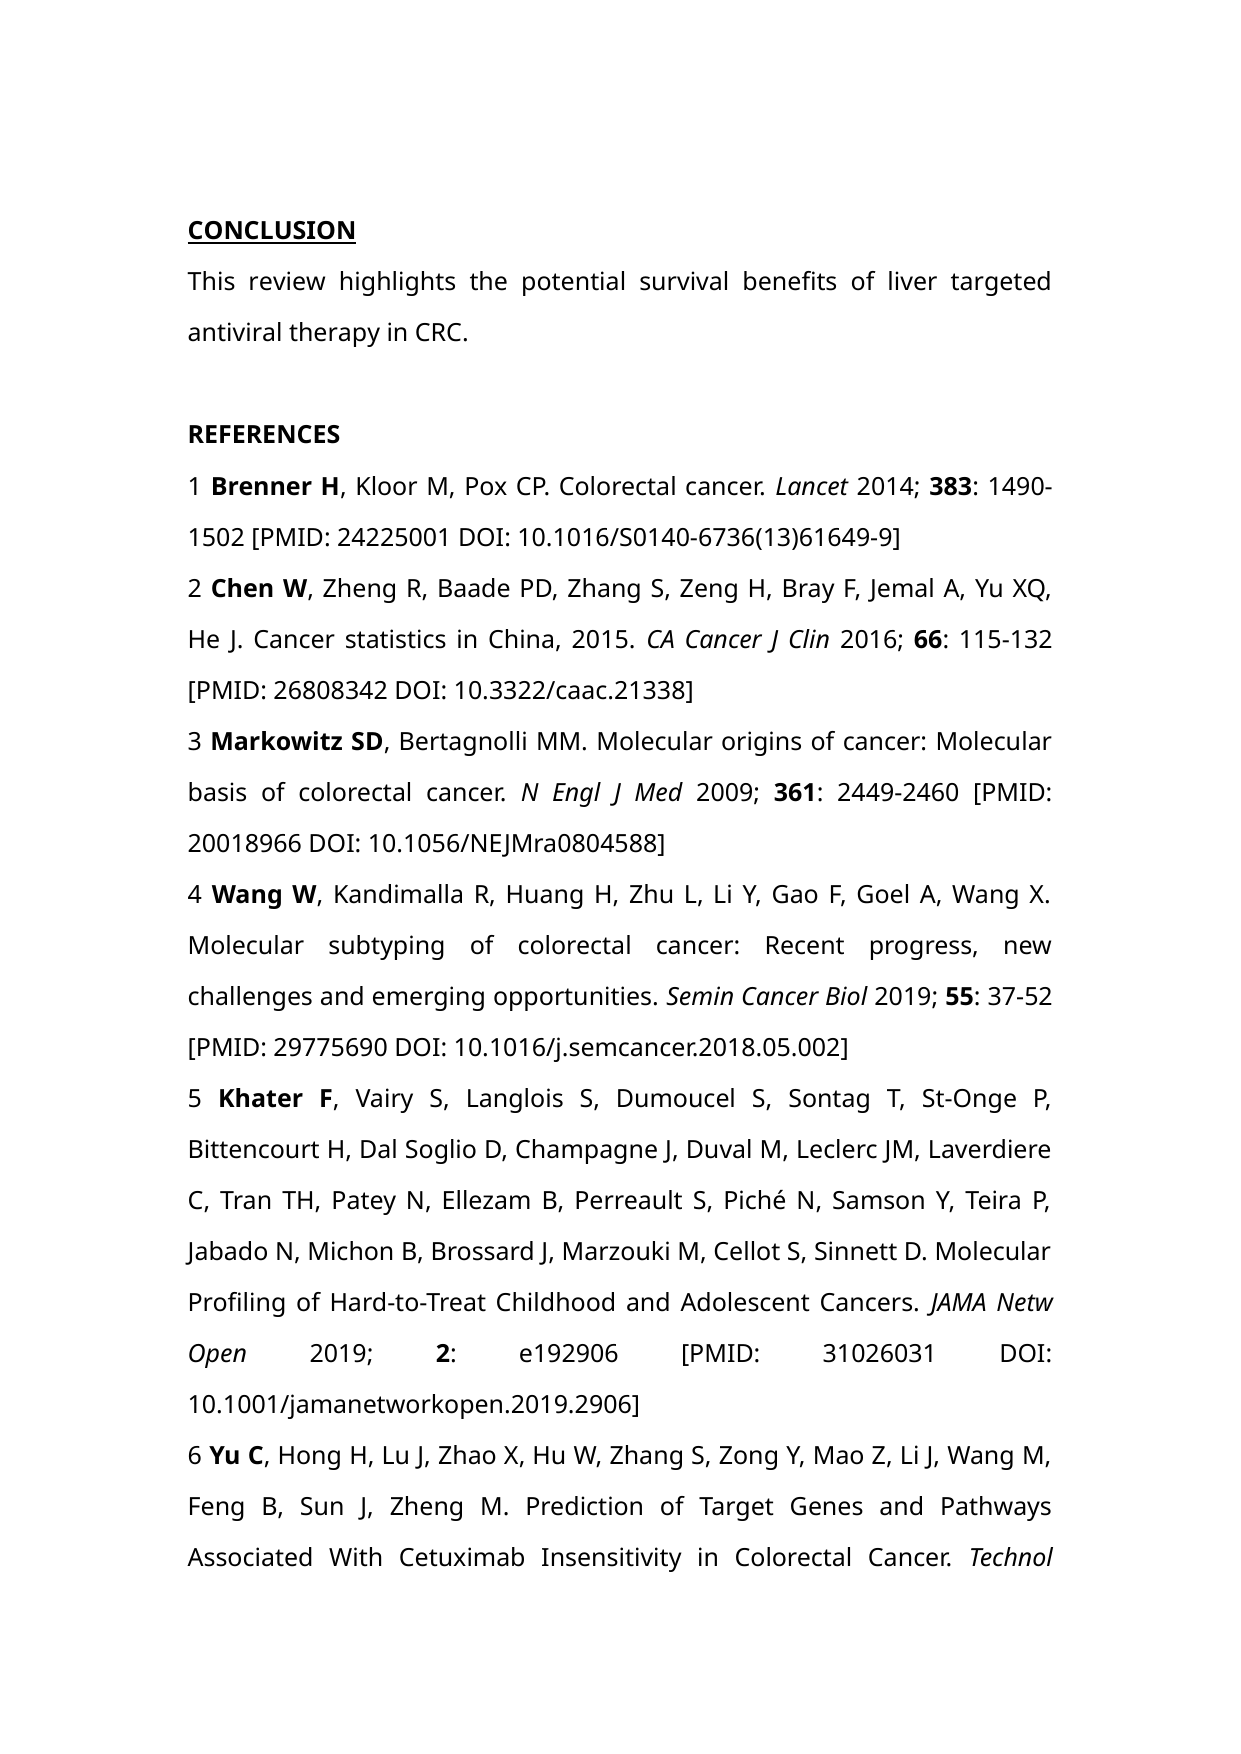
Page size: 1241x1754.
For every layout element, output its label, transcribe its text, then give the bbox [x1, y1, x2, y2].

text 4 Wang W, Kandimalla R, Huang H, Zhu L, Li Y, Gao F, Goel A, Wang X. Molecular subtyping of colorectal cancer: Recent progress, new challenges and emerging opportunities. Semin Cancer Biol 2019; 55: 37-52 [PMID: 29775690 DOI: 10.1016/j.semcancer.2018.05.002] [187, 877, 1053, 1064]
text CONCLUSION [187, 213, 1053, 247]
text 5 Khater F, Vairy S, Langlois S, Dumoucel S, Sontag T, St-Onge P, Bittencourt H, Dal Soglio D, Champagne J, Duval M, Leclerc JM, Laverdiere C, Tran TH, Patey N, Ellezam B, Perreault S, Piché N, Samson Y, Teira P, Jabado N, Michon B, Brossard J, Marzouki M, Cellot S, Sinnett D. Molecular Profiling of Hard-to-Treat Childhood and Adolescent Cancers. JAMA Netw Open 2019; 2: e192906 [PMID: 31026031 DOI: 10.1001/jamanetworkopen.2019.2906] [187, 1081, 1053, 1421]
text REFERENCES [187, 417, 1053, 451]
text 1 Brenner H, Kloor M, Pox CP. Colorectal cancer. Lancet 2014; 383: 1490-1502 [PMID: 24225001 DOI: 10.1016/S0140-6736(13)61649-9] [187, 468, 1053, 553]
text 2 Chen W, Zheng R, Baade PD, Zhang S, Zeng H, Bray F, Jemal A, Yu XQ, He J. Cancer statistics in China, 2015. CA Cancer J Clin 2016; 66: 115-132 [PMID: 26808342 DOI: 10.3322/caac.21338] [187, 570, 1053, 706]
text This review highlights the potential survival benefits of liver targeted antiviral therapy in CRC. [187, 264, 1053, 349]
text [187, 1438, 1053, 1574]
text 3 Markowitz SD, Bertagnolli MM. Molecular origins of cancer: Molecular basis of colorectal cancer. N Engl J Med 2009; 361: 2449-2460 [PMID: 20018966 DOI: 10.1056/NEJMra0804588] [187, 723, 1053, 859]
